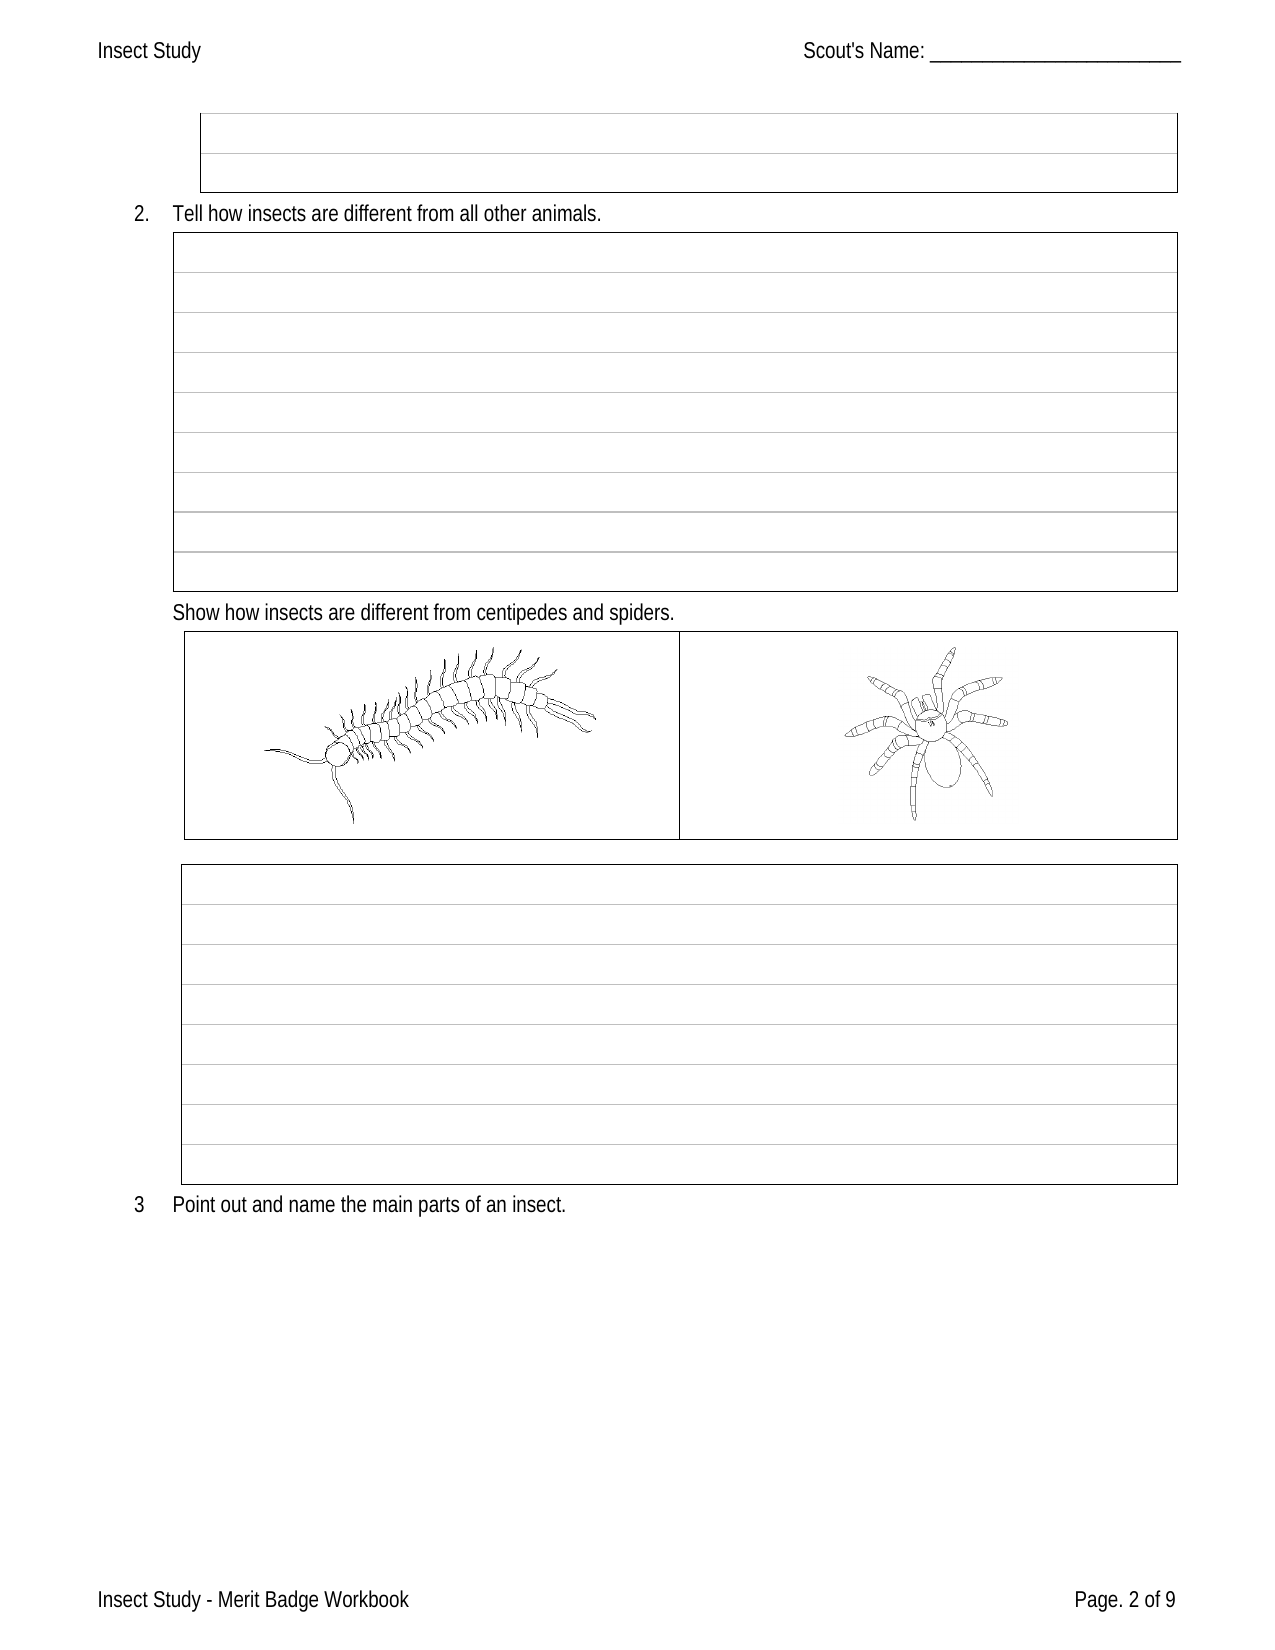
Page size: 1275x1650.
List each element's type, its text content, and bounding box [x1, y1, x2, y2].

table_cell [182, 1065, 1177, 1104]
table_header [174, 233, 1177, 272]
table_cell [174, 273, 1177, 312]
text Show how insects are different from centipedes and spiders. [172, 598, 1177, 625]
table_cell [201, 114, 1177, 152]
table_header [185, 632, 679, 839]
table_cell [174, 393, 1177, 432]
text 2. Tell how insects are different from all other animals. [97, 199, 1177, 226]
table_cell [174, 433, 1177, 472]
table_cell [182, 1025, 1177, 1064]
table_cell [182, 1145, 1177, 1183]
table_cell [182, 985, 1177, 1024]
text 3 Point out and name the main parts of an insect. [97, 1191, 1177, 1217]
table_header [680, 632, 1177, 839]
table_cell [174, 553, 1177, 591]
table_cell [182, 945, 1177, 984]
table_cell [174, 513, 1177, 551]
picture [261, 645, 603, 827]
table_cell [174, 473, 1177, 511]
table_cell [174, 353, 1177, 392]
table_header [182, 865, 1177, 904]
table_cell [182, 905, 1177, 944]
picture [837, 647, 1019, 824]
table_cell [201, 154, 1177, 192]
table_cell [182, 1105, 1177, 1144]
table_cell [174, 313, 1177, 352]
